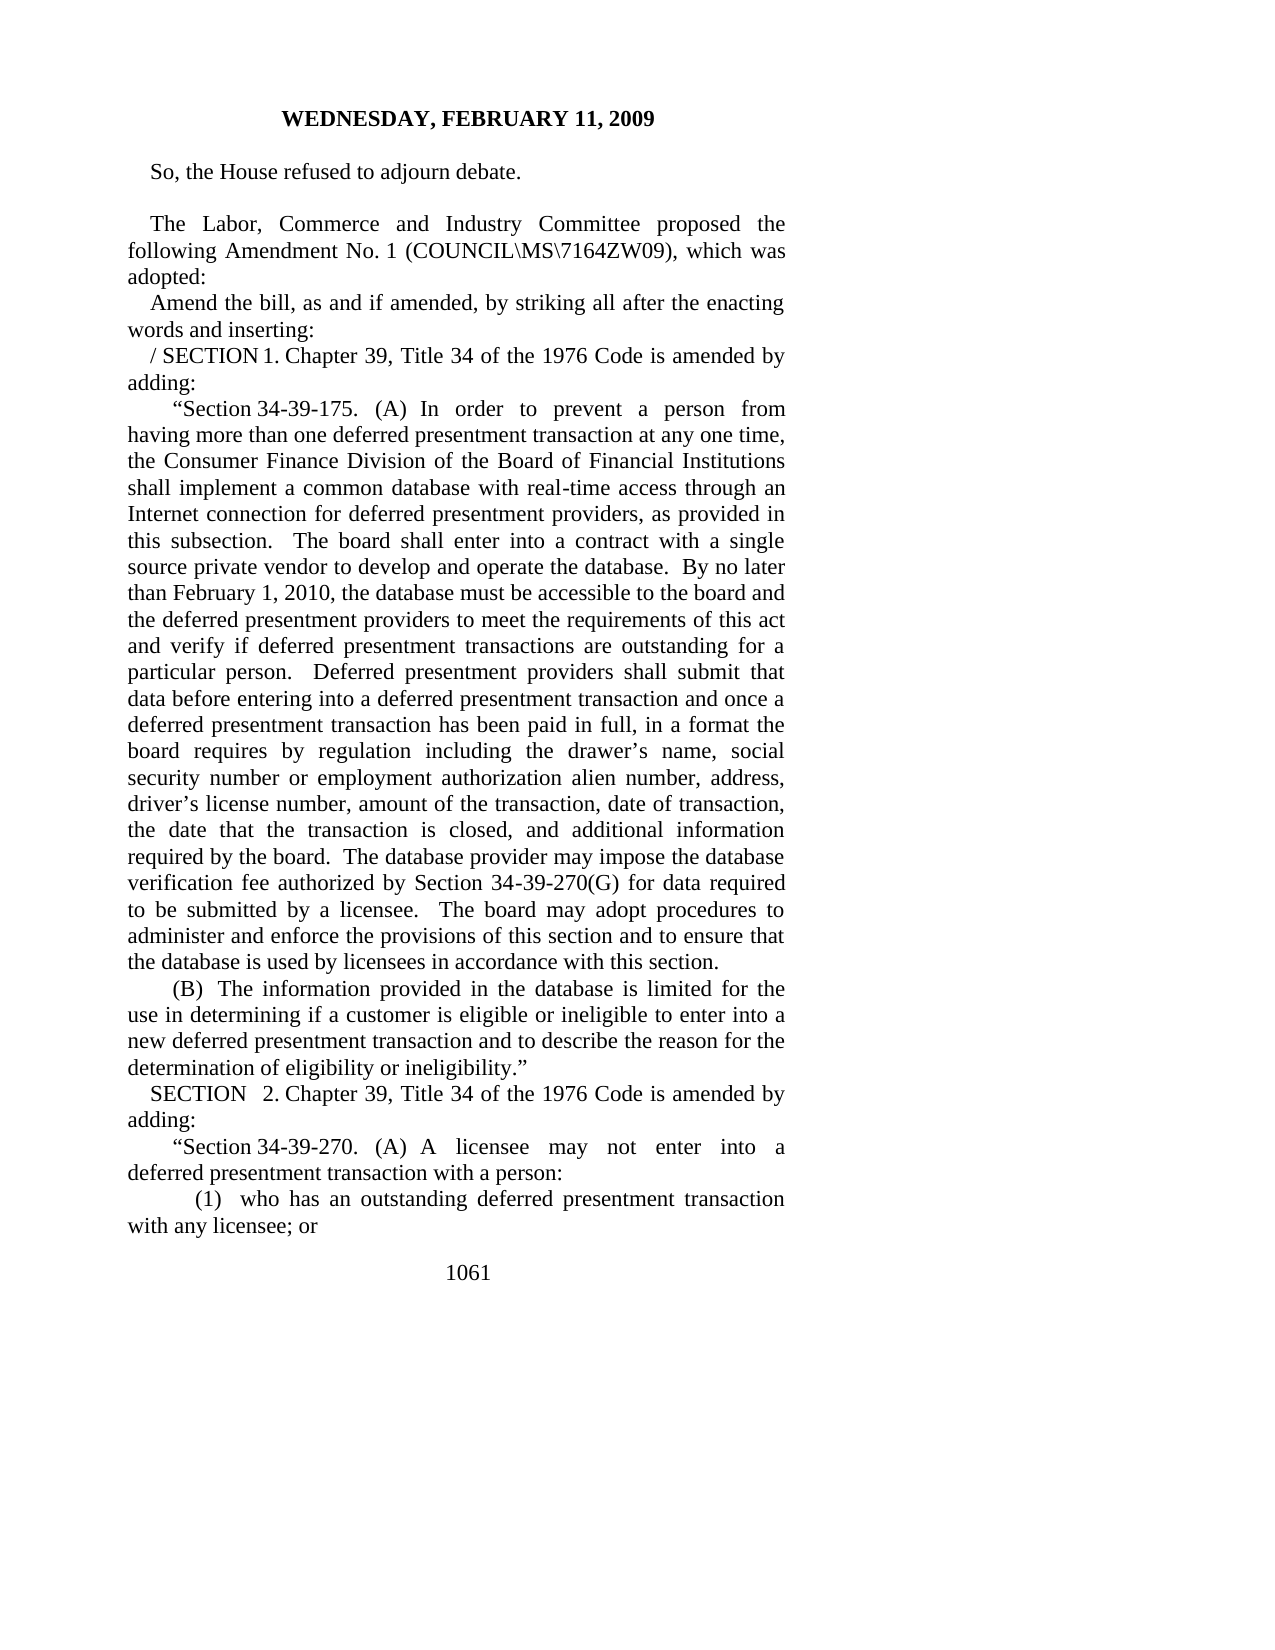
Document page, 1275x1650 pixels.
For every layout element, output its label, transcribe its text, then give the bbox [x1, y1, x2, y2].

text “Section 34-39-175. (A) In order to prevent a person from having more than one deferred presentment transaction at any one time, the Consumer Finance Division of the Board of Financial Institutions shall implement a common database with real-time access through an Internet connection for deferred presentment providers, as provided in this subsection. The board shall enter into a contract with a single source private vendor to develop and operate the database. By no later than February 1, 2010, the database must be accessible to the board and the deferred presentment providers to meet the requirements of this act and verify if deferred presentment transactions are outstanding for a particular person. Deferred presentment providers shall submit that data before entering into a deferred presentment transaction and once a deferred presentment transaction has been paid in full, in a format the board requires by regulation including the drawer’s name, social security number or employment authorization alien number, address, driver’s license number, amount of the transaction, date of transaction, the date that the transaction is closed, and additional information required by the board. The database provider may impose the database verification fee authorized by Section 34-39-270(G) for data required to be submitted by a licensee. The board may adopt procedures to administer and enforce the provisions of this section and to ensure that the database is used by licensees in accordance with this section. [127, 395, 786, 975]
text SECTION 2. Chapter 39, Title 34 of the 1976 Code is amended by adding: [127, 1080, 786, 1133]
text The Labor, Commerce and Industry Committee proposed the following Amendment No. 1 (COUNCIL\MS\7164ZW09), which was adopted: [127, 210, 786, 289]
text So, the House refused to adjourn debate. [127, 158, 786, 184]
text / SECTION 1. Chapter 39, Title 34 of the 1976 Code is amended by adding: [127, 342, 786, 395]
text “Section 34-39-270. (A) A licensee may not enter into a deferred presentment transaction with a person: [127, 1133, 786, 1186]
text (B) The information provided in the database is limited for the use in determining if a customer is eligible or ineligible to enter into a new deferred presentment transaction and to describe the reason for the determination of eligibility or ineligibility.” [127, 975, 786, 1080]
text (1) who has an outstanding deferred presentment transaction with any licensee; or [127, 1186, 786, 1238]
text Amend the bill, as and if amended, by striking all after the enacting words and inserting: [127, 289, 786, 342]
